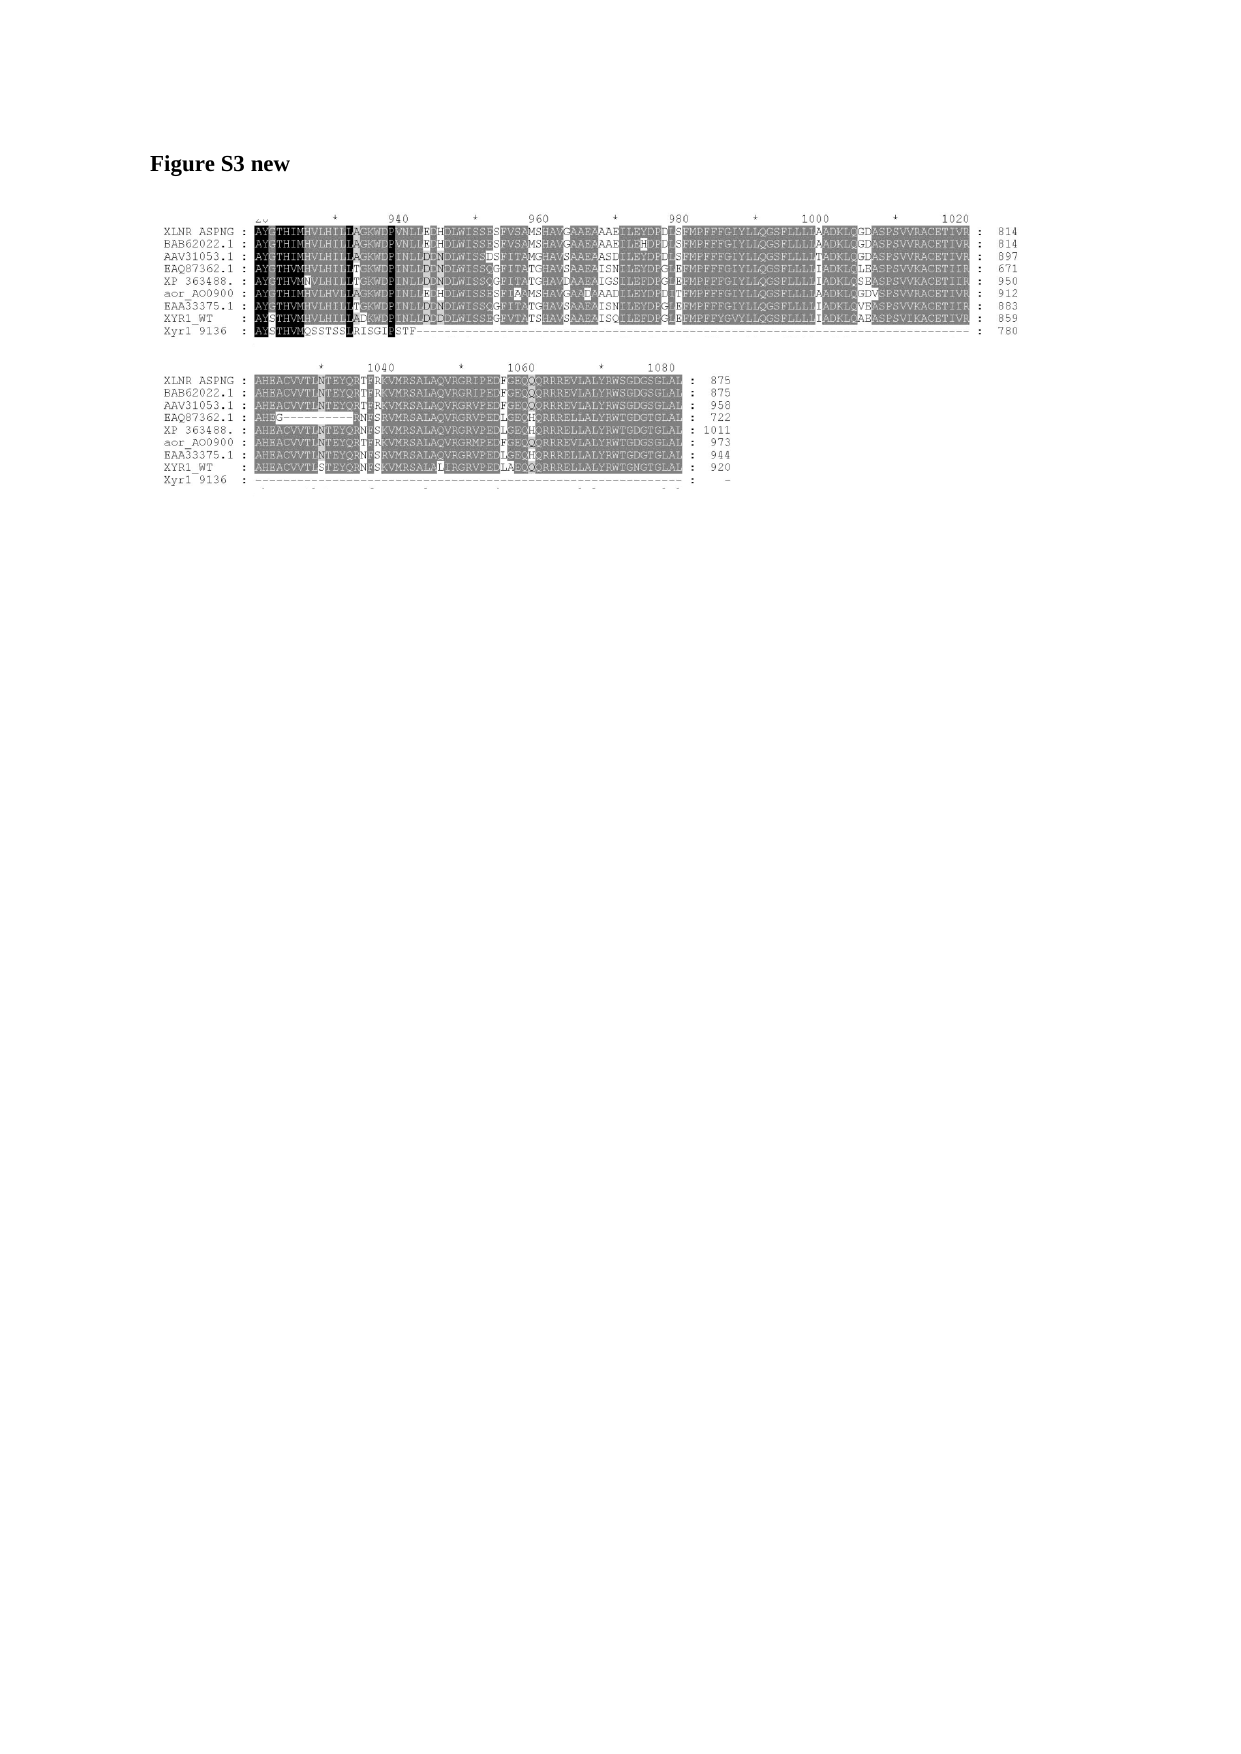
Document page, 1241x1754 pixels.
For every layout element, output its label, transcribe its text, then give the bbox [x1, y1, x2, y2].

picture [150, 202, 1036, 504]
text Figure S3 new [150, 150, 1090, 176]
